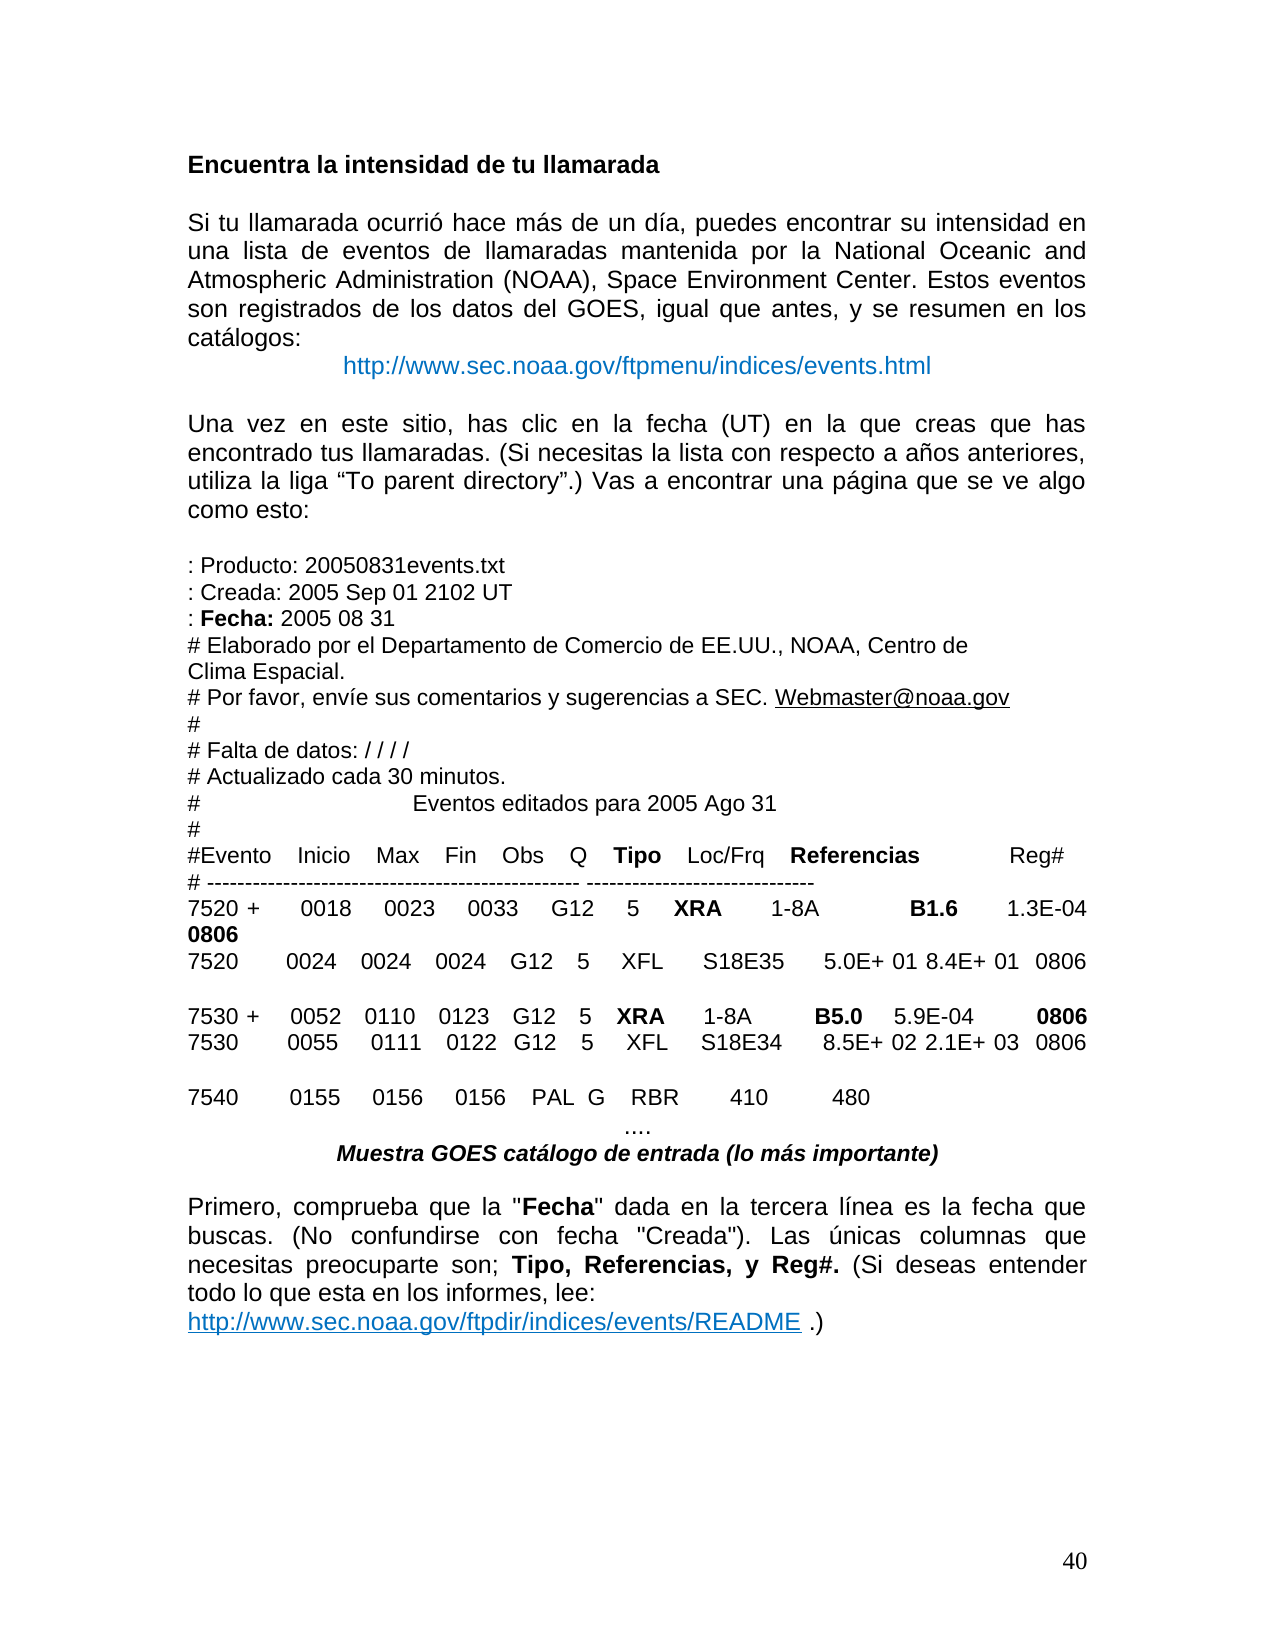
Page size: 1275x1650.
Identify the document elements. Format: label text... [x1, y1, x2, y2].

subtitle Encuentra la intensidad de tu llamarada [187, 150, 1087, 179]
text 7520 0024 0024 0024 G12 5 XFL S18E35 5.0E+ 01 8.4E+ 01 0806 [187, 948, 1087, 1003]
text http://www.sec.noaa.gov/ftpdir/indices/events/README .) [187, 1307, 1087, 1336]
text 7520 + 0018 0023 0033 G12 5 XRA 1-8A B1.6 1.3E-04 0806 [187, 895, 1087, 948]
text : Creada: 2005 Sep 01 2102 UT [187, 579, 1087, 605]
text : Producto: 20050831events.txt [187, 524, 1087, 579]
text Primero, comprueba que la "Fecha" dada en la tercera línea es la fecha que buscas. (No confundirse con fecha "Creada"). Las únicas columnas que necesitas preocuparte son; Tipo, Referencias, y Reg#. (Si deseas entender todo lo que esta en los informes, lee: [187, 1166, 1087, 1307]
text : Fecha: 2005 08 31 [187, 605, 1087, 632]
text # ------------------------------------------------- ------------------------------ [187, 869, 1087, 895]
text # #Evento Inicio Max Fin Obs Q Tipo Loc/Frq Referencias Reg# [187, 816, 1087, 869]
text .... Muestra GOES catálogo de entrada (lo más importante) [187, 1111, 1087, 1166]
text http://www.sec.noaa.gov/ftpmenu/indices/events.html [187, 351, 1087, 409]
text # Por favor, envíe sus comentarios y sugerencias a SEC. Webmaster@noaa.gov [187, 684, 1087, 711]
text Si tu llamarada ocurrió hace más de un día, puedes encontrar su intensidad en una lista de eventos de llamaradas mantenida por la National Oceanic and Atmospheric Administration (NOAA), Space Environment Center. Estos eventos son registrados de los datos del GOES, igual que antes, y se resumen en los catálogos: [187, 207, 1087, 351]
text Una vez en este sitio, has clic en la fecha (UT) en la que creas que has encontrado tus llamaradas. (Si necesitas la lista con respecto a años anteriores, utiliza la liga “To parent directory”.) Vas a encontrar una página que se ve algo como esto: [187, 409, 1087, 524]
text # Elaborado por el Departamento de Comercio de EE.UU., NOAA, Centro de [187, 632, 1087, 658]
text # Actualizado cada 30 minutos. [187, 763, 1087, 790]
text # # Falta de datos: / / / / [187, 711, 1087, 763]
text # Eventos editados para 2005 Ago 31 [187, 790, 1087, 816]
text 7540 0155 0156 0156 PAL G RBR 410 480 [187, 1084, 1087, 1111]
text Clima Espacial. [187, 658, 1087, 684]
text 7530 + 0052 0110 0123 G12 5 XRA 1-8A B5.0 5.9E-04 0806 7530 0055 0111 0122 G12 5 XFL S18E34 8.5E+ 02 2.1E+ 03 0806 [187, 1003, 1087, 1084]
